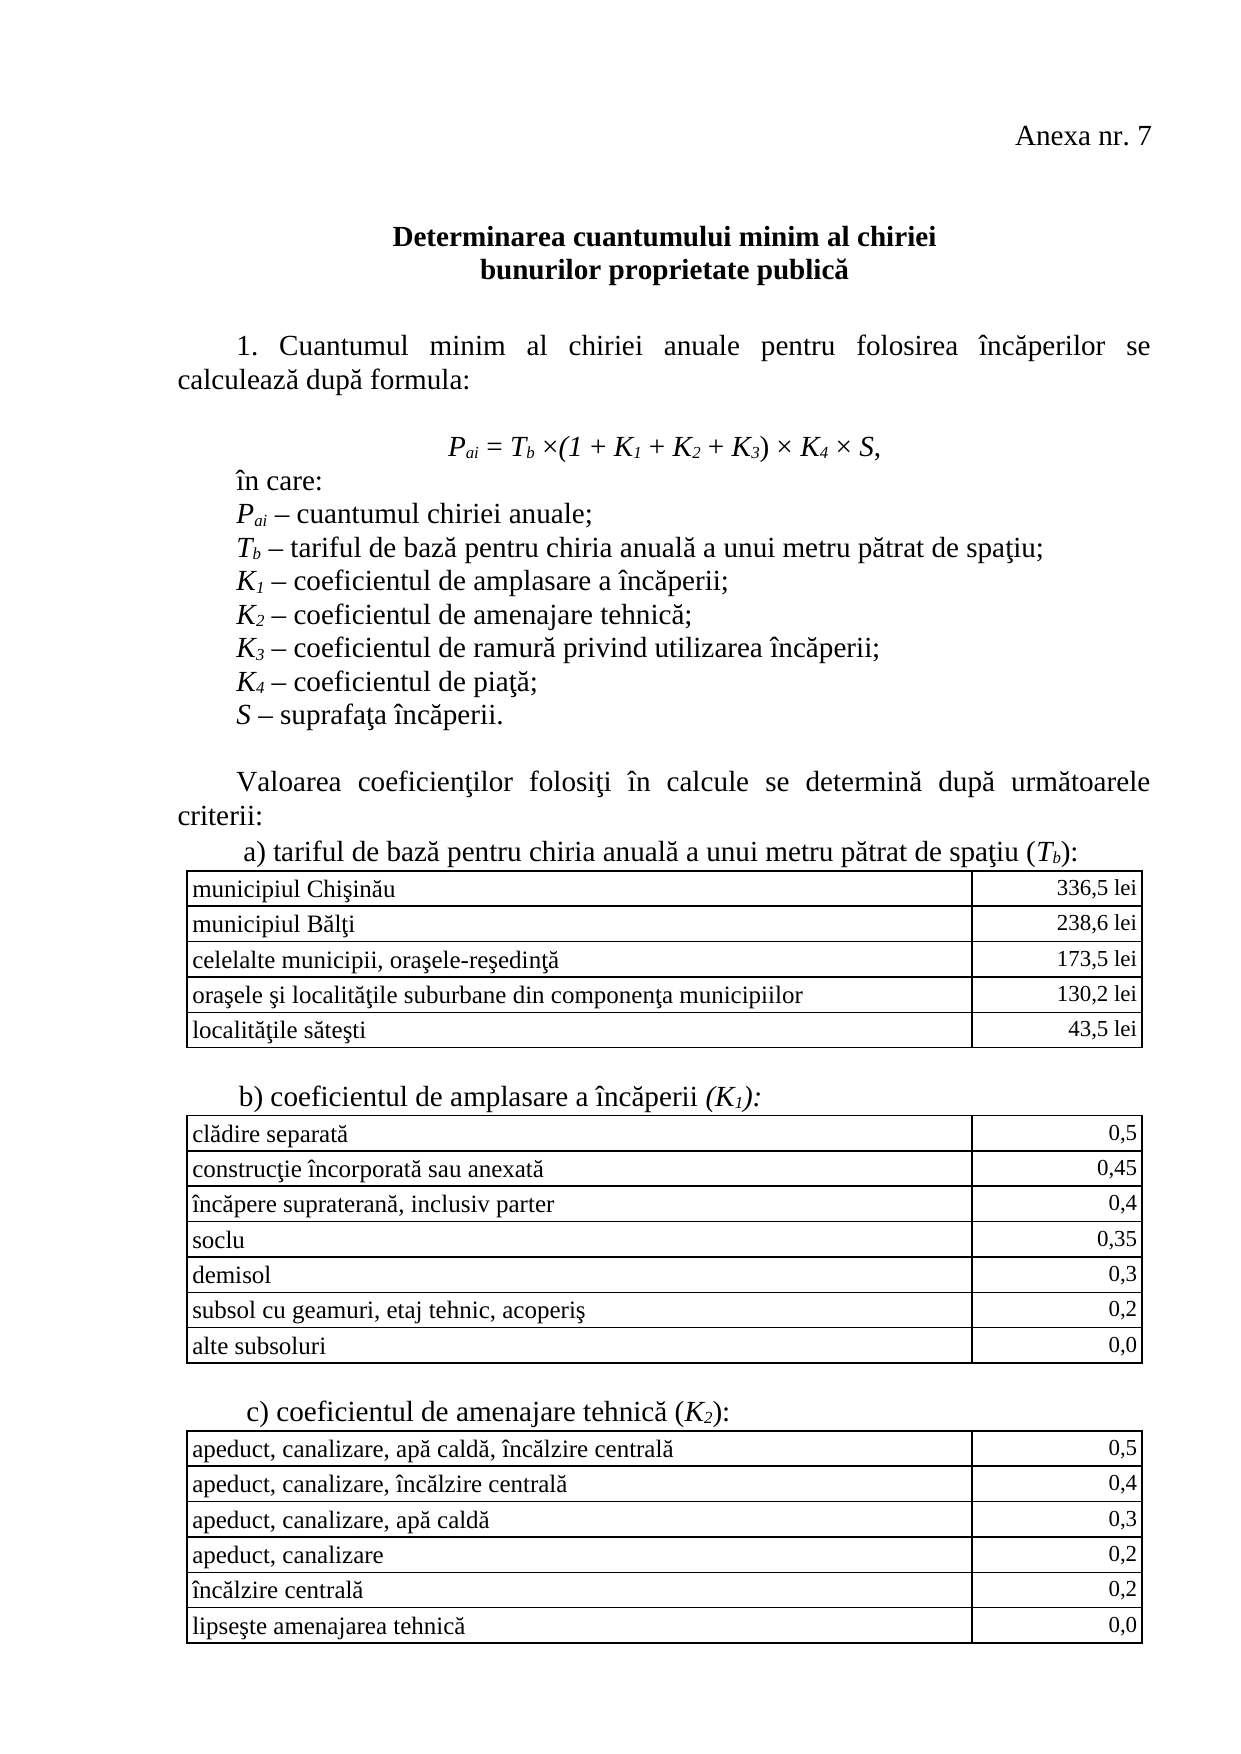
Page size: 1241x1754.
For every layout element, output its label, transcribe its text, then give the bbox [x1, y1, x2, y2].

table_cell încălzire centrală [188, 1573, 971, 1607]
table_cell demisol [188, 1258, 971, 1291]
text Determinarea cuantumului minim al chiriei [177, 219, 1152, 252]
table_cell municipiul Chişinău [188, 872, 971, 905]
table_cell 0,4 [973, 1467, 1141, 1501]
table_cell municipiul Bălţi [188, 907, 971, 941]
table_cell 0,2 [973, 1573, 1141, 1607]
table_cell 43,5 lei [973, 1013, 1141, 1047]
table_cell 336,5 lei [973, 872, 1141, 905]
text K2 – coeficientul de amenajare tehnică; [177, 597, 1152, 630]
table_cell 0,3 [973, 1258, 1141, 1291]
table_cell 0,5 [973, 1116, 1141, 1150]
text S – suprafaţa încăperii. [177, 697, 1152, 731]
table_cell clădire separată [188, 1116, 971, 1150]
text K3 – coeficientul de ramură privind utilizarea încăperii; [177, 630, 1152, 664]
table_cell oraşele şi localităţile suburbane din componenţa municipiilor [188, 978, 971, 1011]
table_cell 0,0 [973, 1328, 1141, 1362]
table_cell localităţile săteşti [188, 1013, 971, 1047]
table_cell 0,4 [973, 1187, 1141, 1221]
table_cell 0,5 [973, 1432, 1141, 1465]
table_cell lipseşte amenajarea tehnică [188, 1608, 971, 1642]
text în care: [177, 463, 1152, 496]
table_cell soclu [188, 1222, 971, 1256]
text K4 – coeficientul de piaţă; [177, 664, 1152, 697]
table_cell 173,5 lei [973, 942, 1141, 976]
table_cell apeduct, canalizare, apă caldă, încălzire centrală [188, 1432, 971, 1465]
table_cell c) coeficientul de amenajare tehnică (K2): [187, 1364, 1142, 1430]
table_cell celelalte municipii, oraşele-reşedinţă [188, 942, 971, 976]
table_cell subsol cu geamuri, etaj tehnic, acoperiş [188, 1293, 971, 1327]
text 1. Cuantumul minim al chiriei anuale pentru folosirea încăperilor se calculează după formula: [177, 328, 1152, 396]
table_cell apeduct, canalizare, apă caldă [188, 1502, 971, 1536]
table_cell alte subsoluri [188, 1328, 971, 1362]
table_cell construcţie încorporată sau anexată [188, 1152, 971, 1185]
table_cell apeduct, canalizare, încălzire centrală [188, 1467, 971, 1501]
text bunurilor proprietate publică [177, 252, 1152, 286]
table_cell 0,3 [973, 1502, 1141, 1536]
text K1 – coeficientul de amplasare a încăperii; [177, 563, 1152, 597]
table_cell 0,45 [973, 1152, 1141, 1185]
table_cell apeduct, canalizare [188, 1538, 971, 1571]
table_cell 0,2 [973, 1293, 1141, 1327]
table_header a) tariful de bază pentru chiria anuală a unui metru pătrat de spaţiu (Tb): [187, 832, 1142, 870]
text Pai – cuantumul chiriei anuale; [177, 496, 1152, 530]
table_cell 130,2 lei [973, 978, 1141, 1011]
table_cell 0,0 [973, 1608, 1141, 1642]
text Anexa nr. 7 [177, 118, 1152, 152]
text Pai = Tb ×(1 + K1 + K2 + K3) × K4 × S, [177, 429, 1152, 463]
table_cell b) coeficientul de amplasare a încăperii (K1): [187, 1048, 1142, 1115]
table_cell încăpere supraterană, inclusiv parter [188, 1187, 971, 1221]
table_cell 0,35 [973, 1222, 1141, 1256]
text Valoarea coeficienţilor folosiţi în calcule se determină după următoarele criterii: [177, 764, 1152, 832]
table_cell 0,2 [973, 1538, 1141, 1571]
text Tb – tariful de bază pentru chiria anuală a unui metru pătrat de spaţiu; [177, 530, 1152, 563]
table_cell 238,6 lei [973, 907, 1141, 941]
